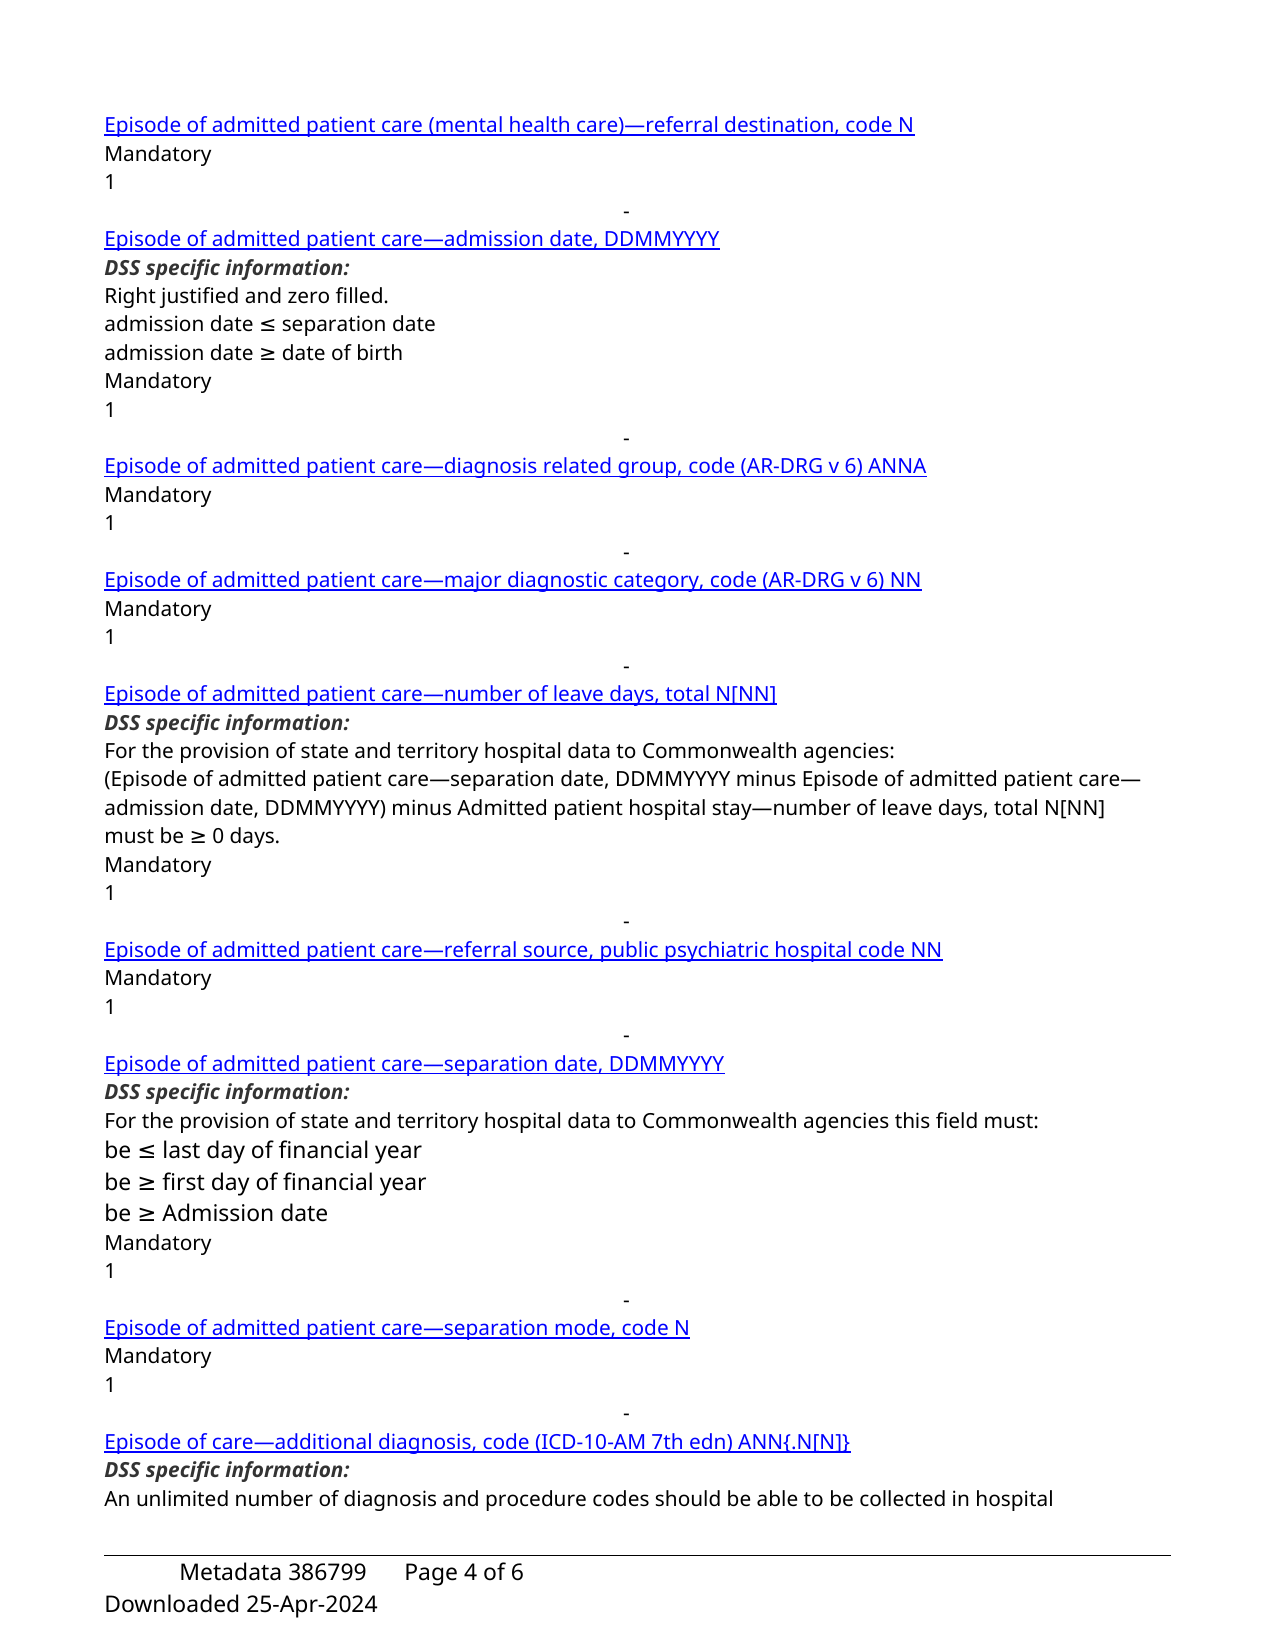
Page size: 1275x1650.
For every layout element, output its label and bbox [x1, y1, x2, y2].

table_cell [93, 110, 1159, 1512]
